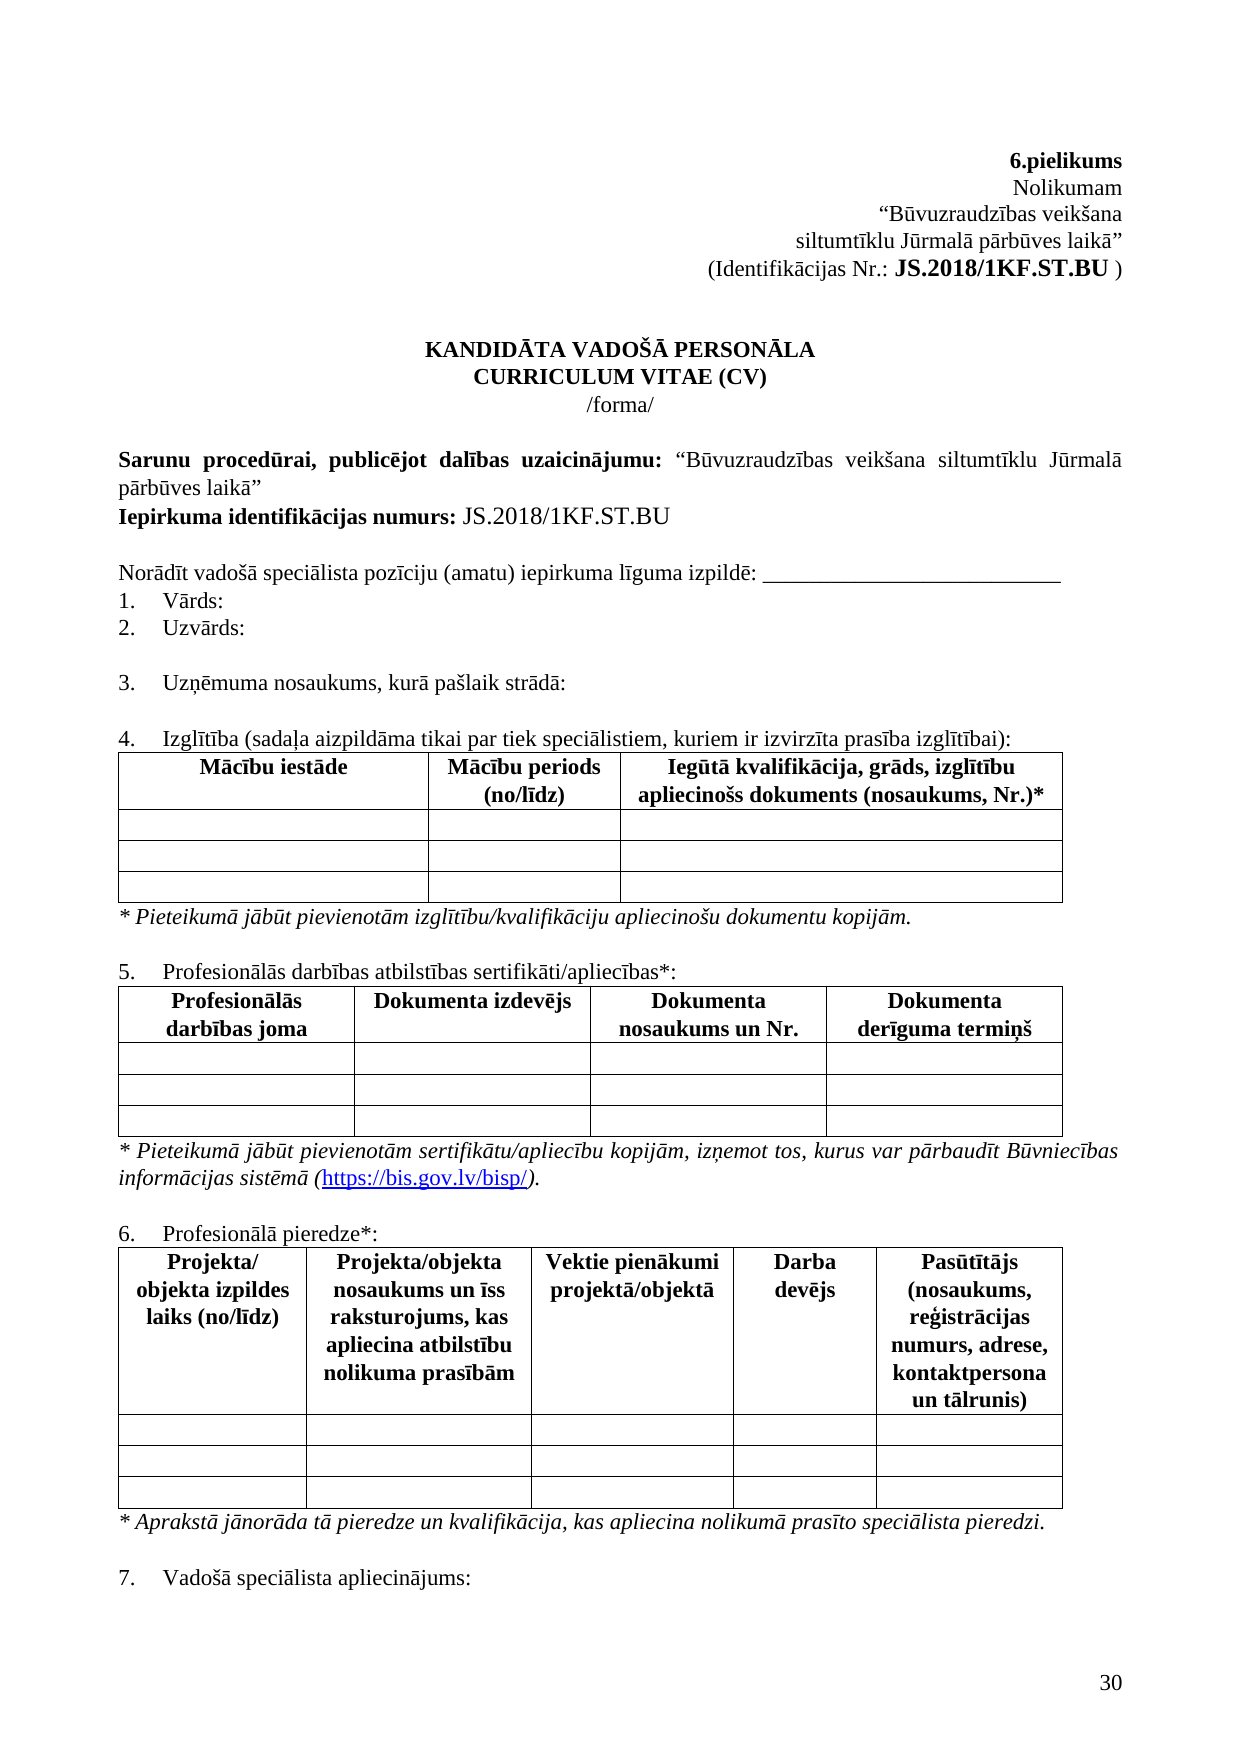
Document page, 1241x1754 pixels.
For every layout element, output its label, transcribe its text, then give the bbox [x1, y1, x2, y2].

table_cell [591, 1106, 826, 1136]
table_cell [734, 1446, 876, 1476]
table_cell [591, 1043, 826, 1073]
table_header Projekta/objekta nosaukums un īss raksturojums, kas apliecina atbilstību nolikuma prasībām [307, 1248, 531, 1414]
text CURRICULUM VITAE (CV) [118, 363, 1122, 390]
text 1. Vārds: [118, 587, 1122, 613]
table_header Vektie pienākumi projektā/objektā [532, 1248, 733, 1414]
table_cell [307, 1477, 531, 1507]
text KandidĀta vadošā personāla [118, 336, 1122, 362]
table_cell [532, 1446, 733, 1476]
table_cell [877, 1446, 1062, 1476]
table_cell [119, 1106, 354, 1136]
table_cell [734, 1415, 876, 1445]
table_header Iegūtā kvalifikācija, grāds, izglītību apliecinošs dokuments (nosaukums, Nr.)* [621, 753, 1062, 809]
table_cell [355, 1106, 590, 1136]
table_cell [827, 1075, 1062, 1104]
text “Būvuzraudzības veikšana [118, 200, 1122, 227]
text /forma/ [118, 391, 1122, 417]
table_cell [827, 1043, 1062, 1073]
text * Pieteikumā jābūt pievienotām izglītību/kvalifikāciju apliecinošu dokumentu kopijām. [118, 903, 1122, 929]
table_cell [119, 841, 428, 871]
text 5. Profesionālās darbības atbilstības sertifikāti/apliecības*: [118, 958, 1122, 985]
table_cell [591, 1075, 826, 1104]
table_cell [877, 1477, 1062, 1507]
table_cell [119, 1043, 354, 1073]
table_cell [119, 810, 428, 840]
text 3. Uzņēmuma nosaukums, kurā pašlaik strādā: [118, 669, 1122, 696]
table_cell [119, 1446, 306, 1476]
table_cell [532, 1415, 733, 1445]
table_cell [429, 872, 620, 902]
table_header Darba devējs [734, 1248, 876, 1414]
text Nolikumam [118, 174, 1122, 200]
table_header Dokumenta nosaukums un Nr. [591, 987, 826, 1042]
table_cell [621, 872, 1062, 902]
table_cell [307, 1415, 531, 1445]
table_cell [532, 1477, 733, 1507]
text Sarunu procedūrai, publicējot dalības uzaicinājumu: “Būvuzraudzības veikšana siltumtīklu Jūrmalā pārbūves laikā” [118, 446, 1122, 500]
table_cell [429, 841, 620, 871]
table_cell [429, 810, 620, 840]
text siltumtīklu Jūrmalā pārbūves laikā” [118, 227, 1122, 253]
table_header Dokumenta derīguma termiņš [827, 987, 1062, 1042]
text 6.pielikums [118, 148, 1122, 174]
text 4. Izglītība (sadaļa aizpildāma tikai par tiek speciālistiem, kuriem ir izvirzīta prasība izglītībai): [118, 725, 1122, 751]
table_cell [119, 1075, 354, 1104]
table_cell [621, 810, 1062, 840]
table_cell [621, 841, 1062, 871]
table_header Mācību periods (no/līdz) [429, 753, 620, 809]
text * Pieteikumā jābūt pievienotām sertifikātu/apliecību kopijām, izņemot tos, kurus var pārbaudīt Būvniecības informācijas sistēmā (https://bis.gov.lv/bisp/). [118, 1137, 1122, 1191]
table_header Profesionālās darbības joma [119, 987, 354, 1042]
text 6. Profesionālā pieredze*: [118, 1219, 1122, 1246]
text 2. Uzvārds: [118, 614, 1122, 641]
text Iepirkuma identifikācijas numurs: JS.2018/1KF.ST.BU [118, 501, 1122, 530]
table_cell [119, 1415, 306, 1445]
table_header Projekta/objekta izpildes laiks (no/līdz) [119, 1248, 306, 1414]
table_cell [827, 1106, 1062, 1136]
table_cell [119, 872, 428, 902]
text (Identifikācijas Nr.: JS.2018/1KF.ST.BU ) [118, 253, 1122, 282]
table_cell [307, 1446, 531, 1476]
table_cell [734, 1477, 876, 1507]
list 7. Vadošā speciālista apliecinājums: [118, 1564, 1122, 1590]
table_cell [355, 1075, 590, 1104]
table_cell [119, 1477, 306, 1507]
table_cell [355, 1043, 590, 1073]
text Norādīt vadošā speciālista pozīciju (amatu) iepirkuma līguma izpildē: __________________________ [118, 559, 1122, 585]
table_cell [877, 1415, 1062, 1445]
text * Aprakstā jānorāda tā pieredze un kvalifikācija, kas apliecina nolikumā prasīto speciālista pieredzi. [118, 1508, 1122, 1535]
table_header Dokumenta izdevējs [355, 987, 590, 1042]
table_header Pasūtītājs (nosaukums, reģistrācijas numurs, adrese, kontaktpersona un tālrunis) [877, 1248, 1062, 1414]
table_header Mācību iestāde [119, 753, 428, 809]
